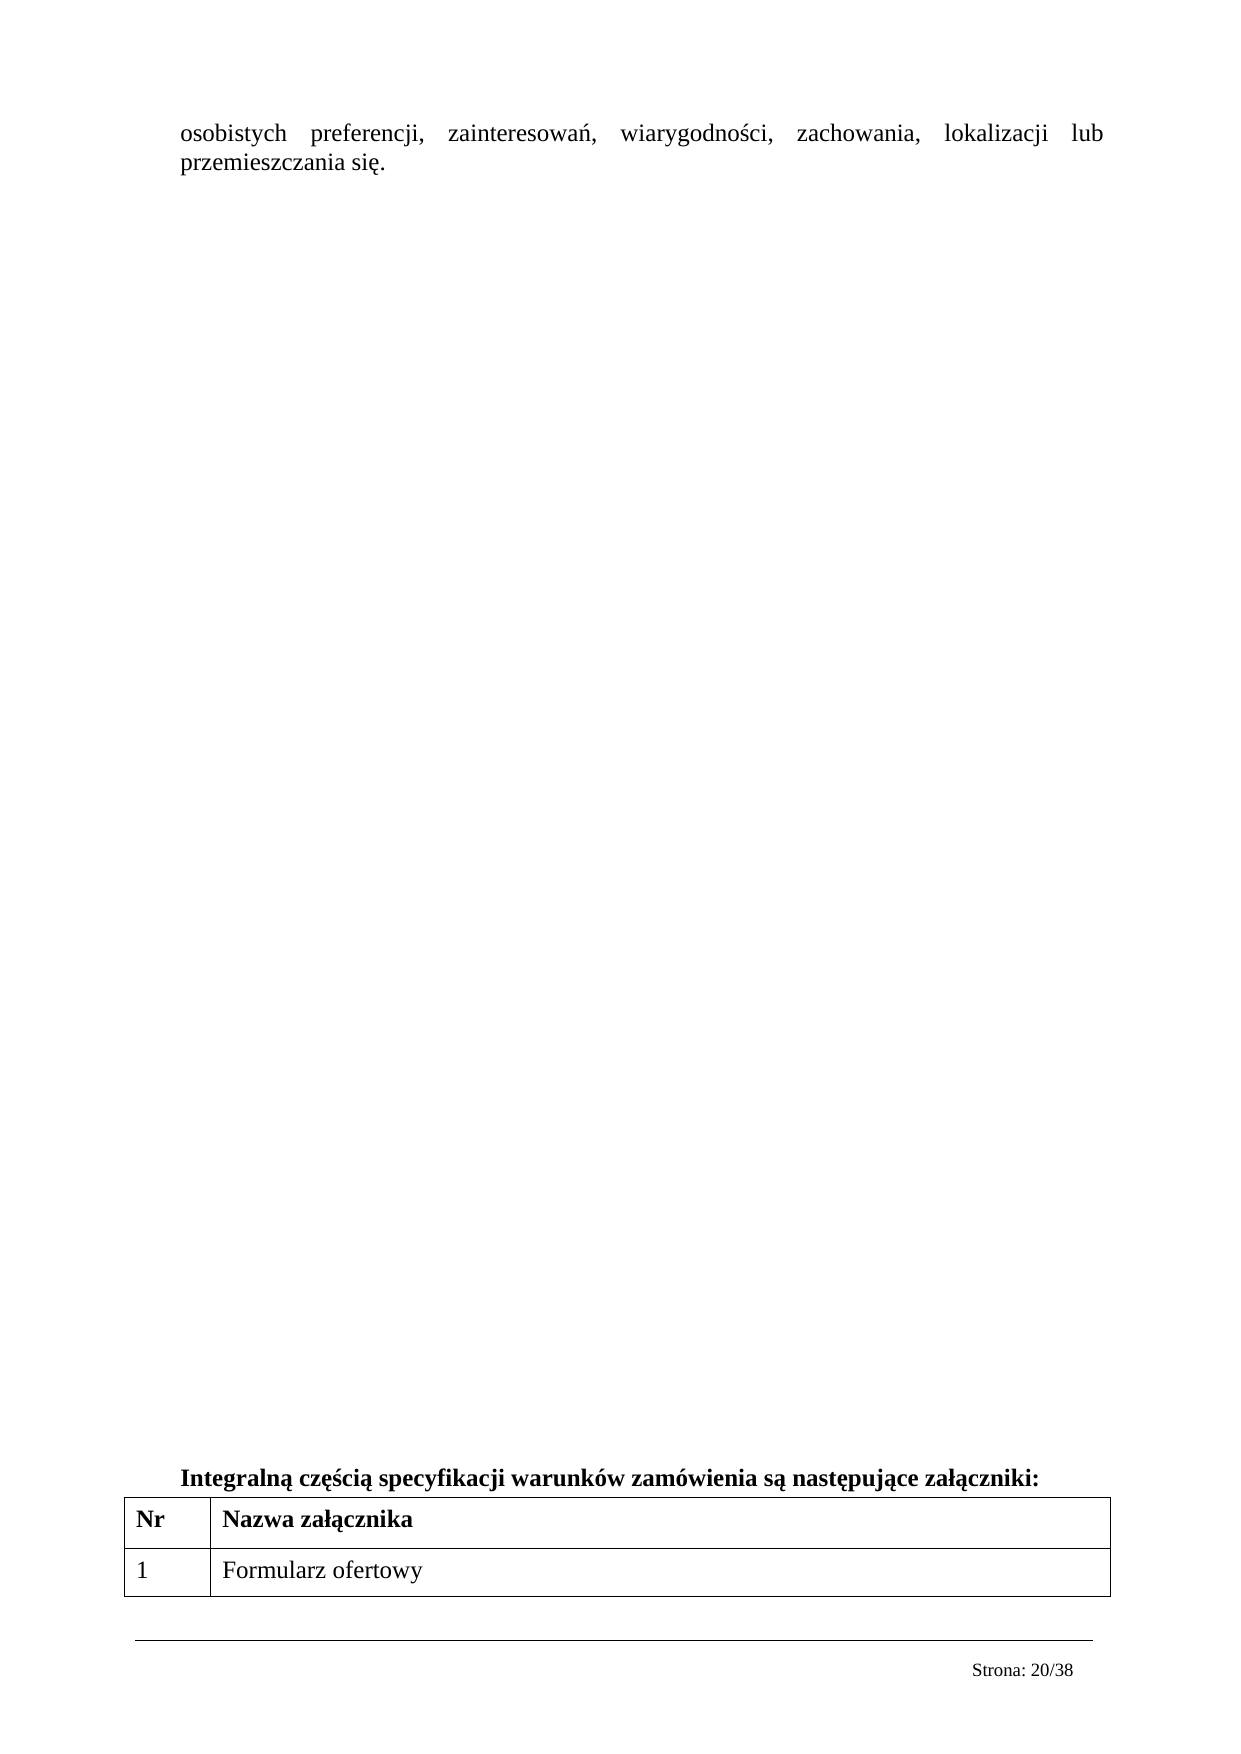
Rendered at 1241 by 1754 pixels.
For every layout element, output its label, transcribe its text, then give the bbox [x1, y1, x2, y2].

table_cell Formularz ofertowy [211, 1549, 1110, 1596]
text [136, 118, 1104, 176]
table_header Nazwa załącznika [211, 1498, 1110, 1547]
text Integralną częścią specyfikacji warunków zamówienia są następujące załączniki: [136, 1463, 1104, 1492]
table_cell 1 [125, 1549, 210, 1596]
table_header Nr [125, 1498, 210, 1547]
